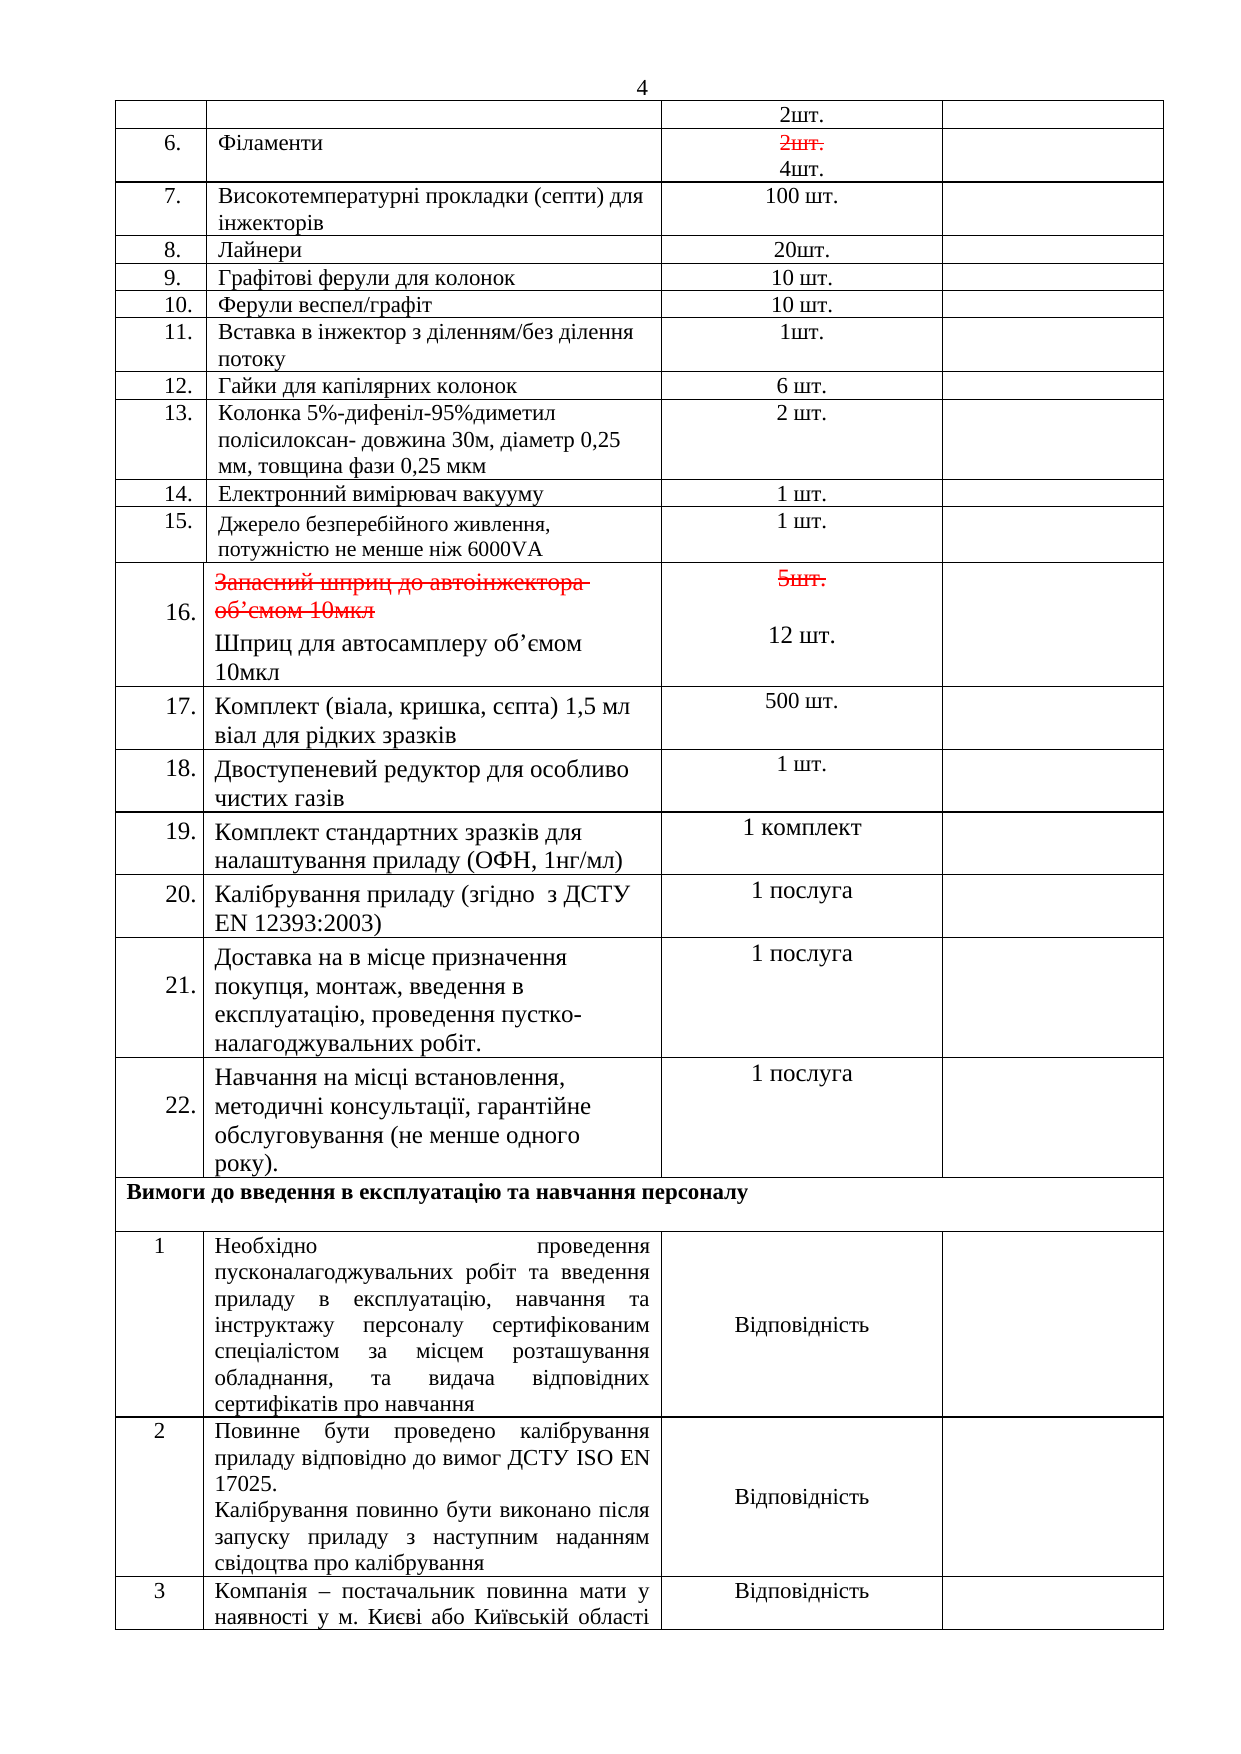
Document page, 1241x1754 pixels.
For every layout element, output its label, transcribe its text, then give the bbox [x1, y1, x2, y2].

table_cell [116, 507, 206, 562]
table_cell Вимоги до введення в експлуатацію та навчання персоналу [116, 1178, 1163, 1231]
table_cell [943, 1232, 1163, 1416]
table_cell [116, 813, 203, 874]
table_cell Комплект стандартних зразків для налаштування приладу (ОФН, 1нг/мл) [204, 813, 661, 874]
table_cell [943, 236, 1163, 262]
table_cell [116, 875, 203, 937]
table_cell [943, 813, 1163, 874]
table_cell 1 [116, 1232, 203, 1416]
table_cell [943, 291, 1163, 317]
table_cell 1 шт. [662, 507, 942, 562]
table_cell [943, 507, 1163, 562]
table_cell Відповідність [662, 1577, 942, 1629]
table_cell [116, 236, 206, 262]
table_cell Ферули веспел/графіт [207, 291, 661, 317]
table_cell Колонка 5%-дифеніл-95%диметил полісилоксан- довжина 30м, діаметр 0,25 мм, товщина фази 0,25 мкм [207, 400, 661, 478]
table_cell 10 шт. [662, 264, 942, 290]
table_cell [943, 480, 1163, 506]
table_cell Філаменти [207, 129, 661, 181]
table_cell Двоступеневий редуктор для особливо чистих газів [204, 750, 661, 811]
table_cell [116, 400, 206, 478]
table_cell 5шт. 12 шт. [662, 563, 942, 686]
table_cell 1 комплект [662, 813, 942, 874]
table_cell 1 шт. [662, 480, 942, 506]
table_cell [943, 1577, 1163, 1629]
table_cell Комплект (віала, кришка, сєпта) 1,5 мл віал для рідких зразків [204, 687, 661, 749]
table_cell Електронний вимірювач вакууму [207, 480, 661, 506]
table_cell [943, 400, 1163, 478]
table_cell Лайнери [207, 236, 661, 262]
table_cell [943, 372, 1163, 398]
table_cell [943, 129, 1163, 181]
table_cell [116, 129, 206, 181]
table_cell [943, 750, 1163, 811]
table_cell [116, 938, 203, 1057]
table_cell [116, 750, 203, 811]
table_cell 6 шт. [662, 372, 942, 398]
table_cell [943, 183, 1163, 235]
table_cell 20шт. [662, 236, 942, 262]
table_cell 3 [116, 1577, 203, 1629]
table_cell Відповідність [662, 1418, 942, 1576]
table_cell [116, 687, 203, 749]
table_cell [943, 264, 1163, 290]
table_cell [943, 1058, 1163, 1177]
table_cell Калібрування приладу (згідно з ДСТУ EN 12393:2003) [204, 875, 661, 937]
table_cell Вставка в інжектор з діленням/без ділення потоку [207, 318, 661, 371]
table_cell Відповідність [662, 1232, 942, 1416]
table_cell [116, 101, 206, 128]
table_cell Джерело безперебійного живлення, потужністю не менше ніж 6000VA [207, 507, 661, 562]
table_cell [207, 101, 661, 128]
table_cell [116, 1058, 203, 1177]
table_cell 2шт. 4шт. [662, 129, 942, 181]
table_cell Графітові ферули для колонок [207, 264, 661, 290]
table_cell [204, 1577, 661, 1629]
table_cell 1 послуга [662, 875, 942, 937]
table_cell [943, 563, 1163, 686]
table_cell [116, 183, 206, 235]
table_cell [943, 938, 1163, 1057]
table_cell [943, 875, 1163, 937]
table_cell 2 [116, 1418, 203, 1576]
table_cell Доставка на в місце призначення покупця, монтаж, введення в експлуатацію, проведення пустко-налагоджувальних робіт. [204, 938, 661, 1057]
table_cell [116, 291, 206, 317]
table_cell [943, 1418, 1163, 1576]
table_cell Гайки для капілярних колонок [207, 372, 661, 398]
table_cell [116, 372, 206, 398]
table_cell Запасний шприц до автоінжектора об’ємом 10мкл Шприц для автосамплеру об’ємом 10мкл [204, 563, 661, 686]
table_cell Високотемпературні прокладки (септи) для інжекторів [207, 183, 661, 235]
table_cell 1шт. [662, 318, 942, 371]
table_cell 1 послуга [662, 1058, 942, 1177]
table_cell Навчання на місці встановлення, методичні консультації, гарантійне обслуговування (не менше одного року). [204, 1058, 661, 1177]
table_cell 2 шт. [662, 400, 942, 478]
table_cell [116, 480, 206, 506]
table_cell 1шт. 2шт. [662, 101, 942, 128]
table_cell [116, 563, 203, 686]
table_cell 1 шт. [662, 750, 942, 811]
table_cell [943, 101, 1163, 128]
table_cell 500 шт. [662, 687, 942, 749]
table_cell [943, 687, 1163, 749]
table_cell [116, 264, 206, 290]
table_cell Повинне бути проведено калібрування приладу відповідно до вимог ДСТУ ISO EN 17025. Калібрування повинно бути виконано після запуску приладу з наступним наданням свідоцтва про калібрування [204, 1418, 661, 1576]
table_cell 100 шт. [662, 183, 942, 235]
table_cell [116, 318, 206, 371]
table_cell Необхідно проведення пусконалагоджувальних робіт та введення приладу в експлуатацію, навчання та інструктажу персоналу сертифікованим спеціалістом за місцем розташування обладнання, та видача відповідних сертифікатів про навчання [204, 1232, 661, 1416]
table_cell [943, 318, 1163, 371]
table_cell 1 послуга [662, 938, 942, 1057]
table_cell 10 шт. [662, 291, 942, 317]
